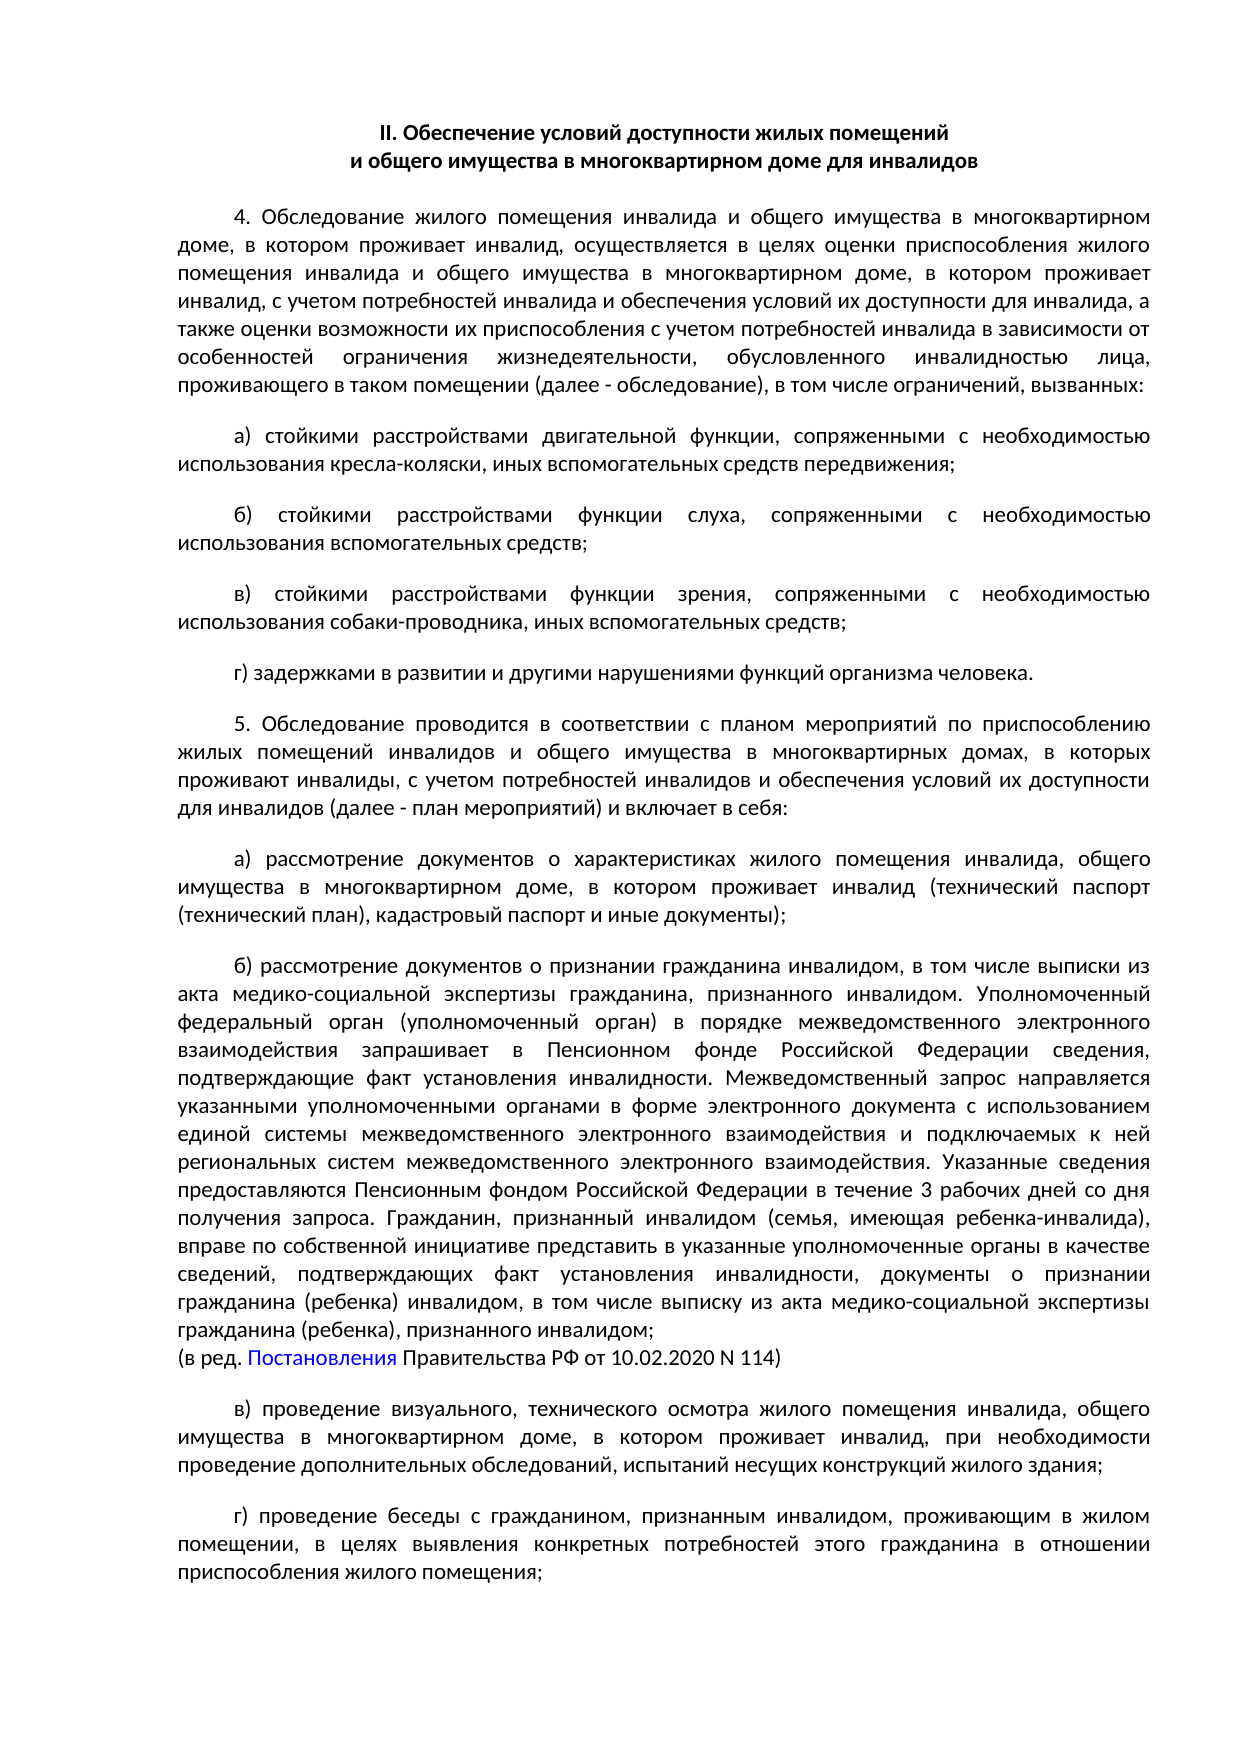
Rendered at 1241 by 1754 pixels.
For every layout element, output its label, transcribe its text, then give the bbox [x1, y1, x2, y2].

text 4. Обследование жилого помещения инвалида и общего имущества в многоквартирном доме, в котором проживает инвалид, осуществляется в целях оценки приспособления жилого помещения инвалида и общего имущества в многоквартирном доме, в котором проживает инвалид, с учетом потребностей инвалида и обеспечения условий их доступности для инвалида, а также оценки возможности их приспособления с учетом потребностей инвалида в зависимости от особенностей ограничения жизнедеятельности, обусловленного инвалидностью лица, проживающего в таком помещении (далее - обследование), в том числе ограничений, вызванных: [177, 202, 1152, 398]
text а) стойкими расстройствами двигательной функции, сопряженными с необходимостью использования кресла-коляски, иных вспомогательных средств передвижения; [177, 421, 1152, 477]
text 5. Обследование проводится в соответствии с планом мероприятий по приспособлению жилых помещений инвалидов и общего имущества в многоквартирных домах, в которых проживают инвалиды, с учетом потребностей инвалидов и обеспечения условий их доступности для инвалидов (далее - план мероприятий) и включает в себя: [177, 709, 1152, 821]
text а) рассмотрение документов о характеристиках жилого помещения инвалида, общего имущества в многоквартирном доме, в котором проживает инвалид (технический паспорт (технический план), кадастровый паспорт и иные документы); [177, 844, 1152, 928]
text (в ред. Постановления Правительства РФ от 10.02.2020 N 114) [177, 1343, 1152, 1371]
text г) проведение беседы с гражданином, признанным инвалидом, проживающим в жилом помещении, в целях выявления конкретных потребностей этого гражданина в отношении приспособления жилого помещения; [177, 1501, 1152, 1585]
text б) стойкими расстройствами функции слуха, сопряженными с необходимостью использования вспомогательных средств; [177, 500, 1152, 556]
text в) стойкими расстройствами функции зрения, сопряженными с необходимостью использования собаки-проводника, иных вспомогательных средств; [177, 579, 1152, 635]
title и общего имущества в многоквартирном доме для инвалидов [177, 146, 1152, 174]
text г) задержками в развитии и другими нарушениями функций организма человека. [177, 658, 1152, 686]
text в) проведение визуального, технического осмотра жилого помещения инвалида, общего имущества в многоквартирном доме, в котором проживает инвалид, при необходимости проведение дополнительных обследований, испытаний несущих конструкций жилого здания; [177, 1394, 1152, 1478]
text б) рассмотрение документов о признании гражданина инвалидом, в том числе выписки из акта медико-социальной экспертизы гражданина, признанного инвалидом. Уполномоченный федеральный орган (уполномоченный орган) в порядке межведомственного электронного взаимодействия запрашивает в Пенсионном фонде Российской Федерации сведения, подтверждающие факт установления инвалидности. Межведомственный запрос направляется указанными уполномоченными органами в форме электронного документа с использованием единой системы межведомственного электронного взаимодействия и подключаемых к ней региональных систем межведомственного электронного взаимодействия. Указанные сведения предоставляются Пенсионным фондом Российской Федерации в течение 3 рабочих дней со дня получения запроса. Гражданин, признанный инвалидом (семья, имеющая ребенка-инвалида), вправе по собственной инициативе представить в указанные уполномоченные органы в качестве сведений, подтверждающих факт установления инвалидности, документы о признании гражданина (ребенка) инвалидом, в том числе выписку из акта медико-социальной экспертизы гражданина (ребенка), признанного инвалидом; [177, 951, 1152, 1343]
title II. Обеспечение условий доступности жилых помещений [177, 118, 1152, 146]
